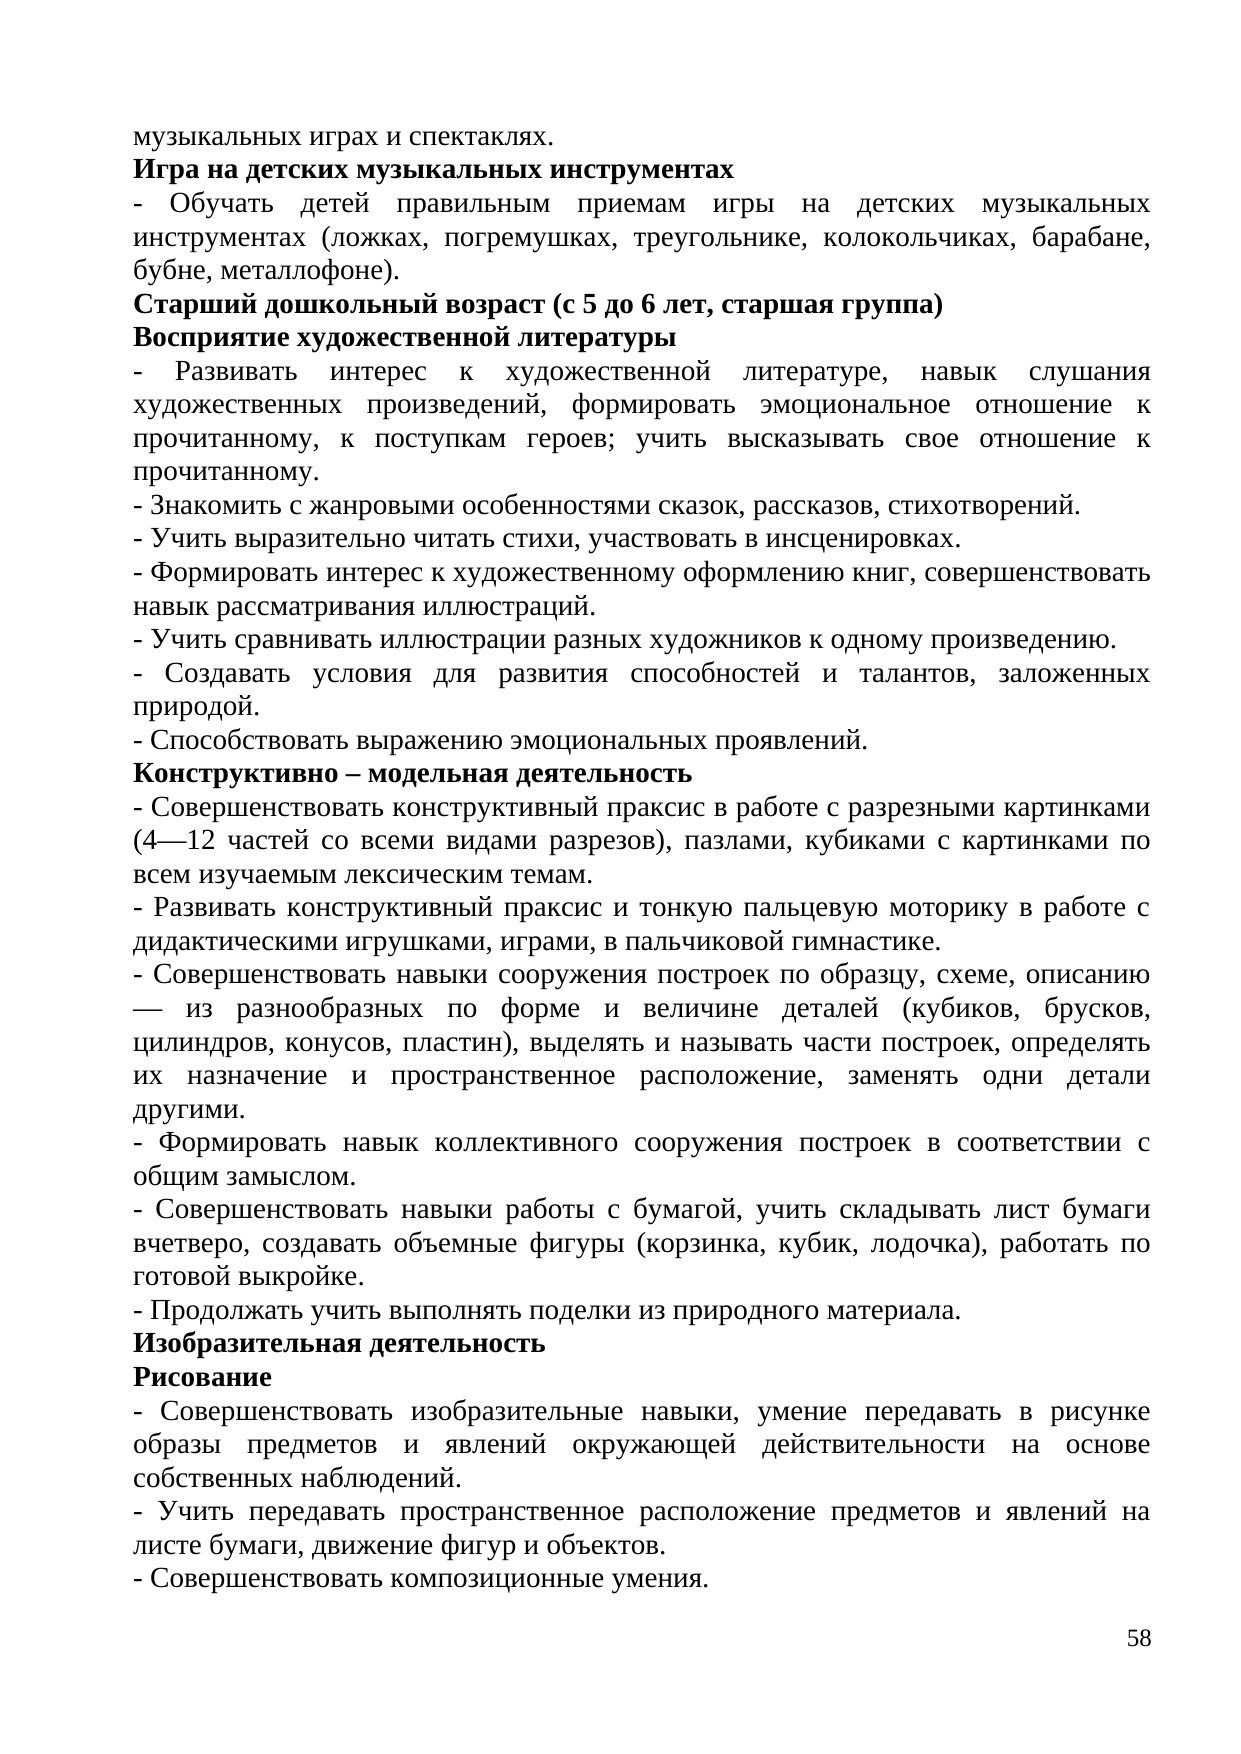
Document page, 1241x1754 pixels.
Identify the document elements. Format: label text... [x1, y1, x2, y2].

text - Знакомить с жанровыми особенностями сказок, рассказов, стихотворений. [133, 487, 1152, 521]
text - Совершенствовать навыки работы с бумагой, учить складывать лист бумаги вчетверо, создавать объемные фигуры (корзинка, кубик, лодочка), работать по готовой выкройке. [133, 1191, 1152, 1292]
text - Формировать интерес к художественному оформлению книг, совершенствовать навык рассматривания иллюстраций. [133, 554, 1152, 621]
text Старший дошкольный возраст (с 5 до 6 лет, старшая группа) [133, 286, 1152, 319]
text - Развивать интерес к художественной литературе, навык слушания художественных произведений, формировать эмоциональное отношение к прочитанному, к поступкам героев; учить высказывать свое отношение к прочитанному. [133, 353, 1152, 487]
text - Совершенствовать конструктивный праксис в работе с разрезными картинками (4—12 частей со всеми видами разрезов), пазлами, кубиками с картинками по всем изучаемым лексическим темам. [133, 789, 1152, 889]
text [133, 118, 1152, 152]
text Рисование [133, 1359, 1152, 1393]
text Восприятие художественной литературы [133, 319, 1152, 353]
text - Совершенствовать изобразительные навыки, умение передавать в рисунке образы предметов и явлений окружающей действительности на основе собственных наблюдений. [133, 1393, 1152, 1493]
text - Учить передавать пространственное расположение предметов и явлений на листе бумаги, движение фигур и объектов. [133, 1493, 1152, 1560]
text - Развивать конструктивный праксис и тонкую пальцевую моторику в работе с дидактическими игрушками, играми, в пальчиковой гимнастике. [133, 889, 1152, 957]
text - Совершенствовать навыки сооружения построек по образцу, схеме, описанию — из разнообразных по форме и величине деталей (кубиков, брусков, цилиндров, конусов, пластин), выделять и называть части построек, определять их назначение и пространственное расположение, заменять одни детали другими. [133, 957, 1152, 1124]
text Конструктивно – модельная деятельность [133, 755, 1152, 789]
text - Создавать условия для развития способностей и талантов, заложенных природой. [133, 655, 1152, 722]
text - Учить выразительно читать стихи, участвовать в инсценировках. [133, 521, 1152, 554]
text - Обучать детей правильным приемам игры на детских музыкальных инструментах (ложках, погремушках, треугольнике, колокольчиках, барабане, бубне, металлофоне). [133, 185, 1152, 286]
text Игра на детских музыкальных инструментах [133, 152, 1152, 185]
text - Формировать навык коллективного сооружения построек в соответствии с общим замыслом. [133, 1124, 1152, 1191]
text - Учить сравнивать иллюстрации разных художников к одному произведению. [133, 621, 1152, 655]
text Изобразительная деятельность [133, 1326, 1152, 1359]
text - Способствовать выражению эмоциональных проявлений. [133, 722, 1152, 755]
text - Совершенствовать композиционные умения. [133, 1560, 1152, 1594]
text - Продолжать учить выполнять поделки из природного материала. [133, 1292, 1152, 1326]
